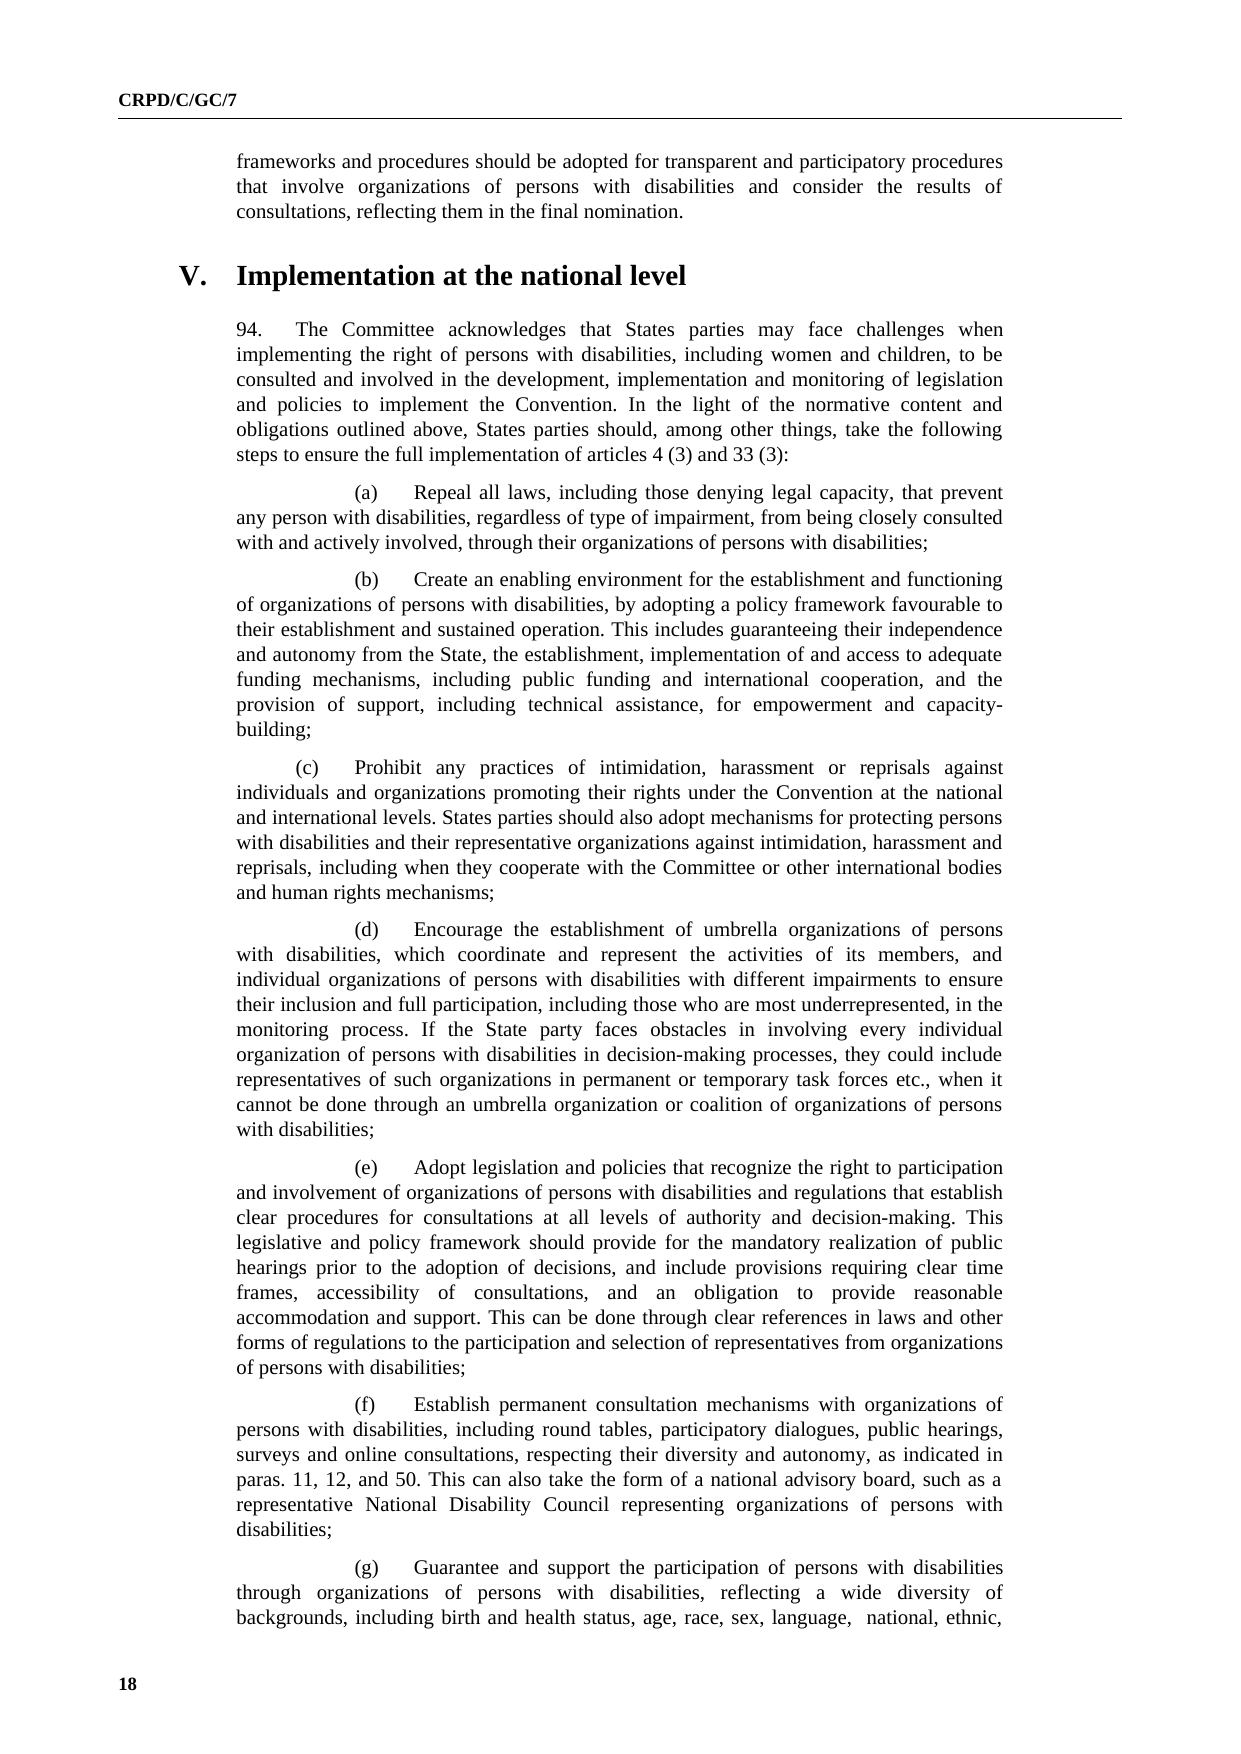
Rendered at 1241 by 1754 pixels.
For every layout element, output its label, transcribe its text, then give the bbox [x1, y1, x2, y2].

text (b) Create an enabling environment for the establishment and functioning of organizations of persons with disabilities, by adopting a policy framework favourable to their establishment and sustained operation. This includes guaranteeing their independence and autonomy from the State, the establishment, implementation of and access to adequate funding mechanisms, including public funding and international cooperation, and the provision of support, including technical assistance, for empowerment and capacity-building; [236, 566, 1004, 741]
text (f) Establish permanent consultation mechanisms with organizations of persons with disabilities, including round tables, participatory dialogues, public hearings, surveys and online consultations, respecting their diversity and autonomy, as indicated in paras. 11, 12, and 50. This can also take the form of a national advisory board, such as a representative National Disability Council representing organizations of persons with disabilities; [236, 1391, 1004, 1541]
text (e) Adopt legislation and policies that recognize the right to participation and involvement of organizations of persons with disabilities and regulations that establish clear procedures for consultations at all levels of authority and decision-making. This legislative and policy framework should provide for the mandatory realization of public hearings prior to the adoption of decisions, and include provisions requiring clear time frames, accessibility of consultations, and an obligation to provide reasonable accommodation and support. This can be done through clear references in laws and other forms of regulations to the participation and selection of representatives from organizations of persons with disabilities; [236, 1154, 1004, 1379]
text (a) Repeal all laws, including those denying legal capacity, that prevent any person with disabilities, regardless of type of impairment, from being closely consulted with and actively involved, through their organizations of persons with disabilities; [236, 479, 1004, 554]
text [236, 148, 1004, 223]
text 94. The Committee acknowledges that States parties may face challenges when implementing the right of persons with disabilities, including women and children, to be consulted and involved in the development, implementation and monitoring of legislation and policies to implement the Convention. In the light of the normative content and obligations outlined above, States parties should, among other things, take the following steps to ensure the full implementation of articles 4 (3) and 33 (3): [236, 316, 1004, 466]
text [236, 1554, 1004, 1629]
text (d) Encourage the establishment of umbrella organizations of persons with disabilities, which coordinate and represent the activities of its members, and individual organizations of persons with disabilities with different impairments to ensure their inclusion and full participation, including those who are most underrepresented, in the monitoring process. If the State party faces obstacles in involving every individual organization of persons with disabilities in decision-making processes, they could include representatives of such organizations in permanent or temporary task forces etc., when it cannot be done through an umbrella organization or coalition of organizations of persons with disabilities; [236, 916, 1004, 1141]
text (c) Prohibit any practices of intimidation, harassment or reprisals against individuals and organizations promoting their rights under the Convention at the national and international levels. States parties should also adopt mechanisms for protecting persons with disabilities and their representative organizations against intimidation, harassment and reprisals, including when they cooperate with the Committee or other international bodies and human rights mechanisms; [236, 754, 1004, 904]
text V. Implementation at the national level [118, 260, 1004, 291]
